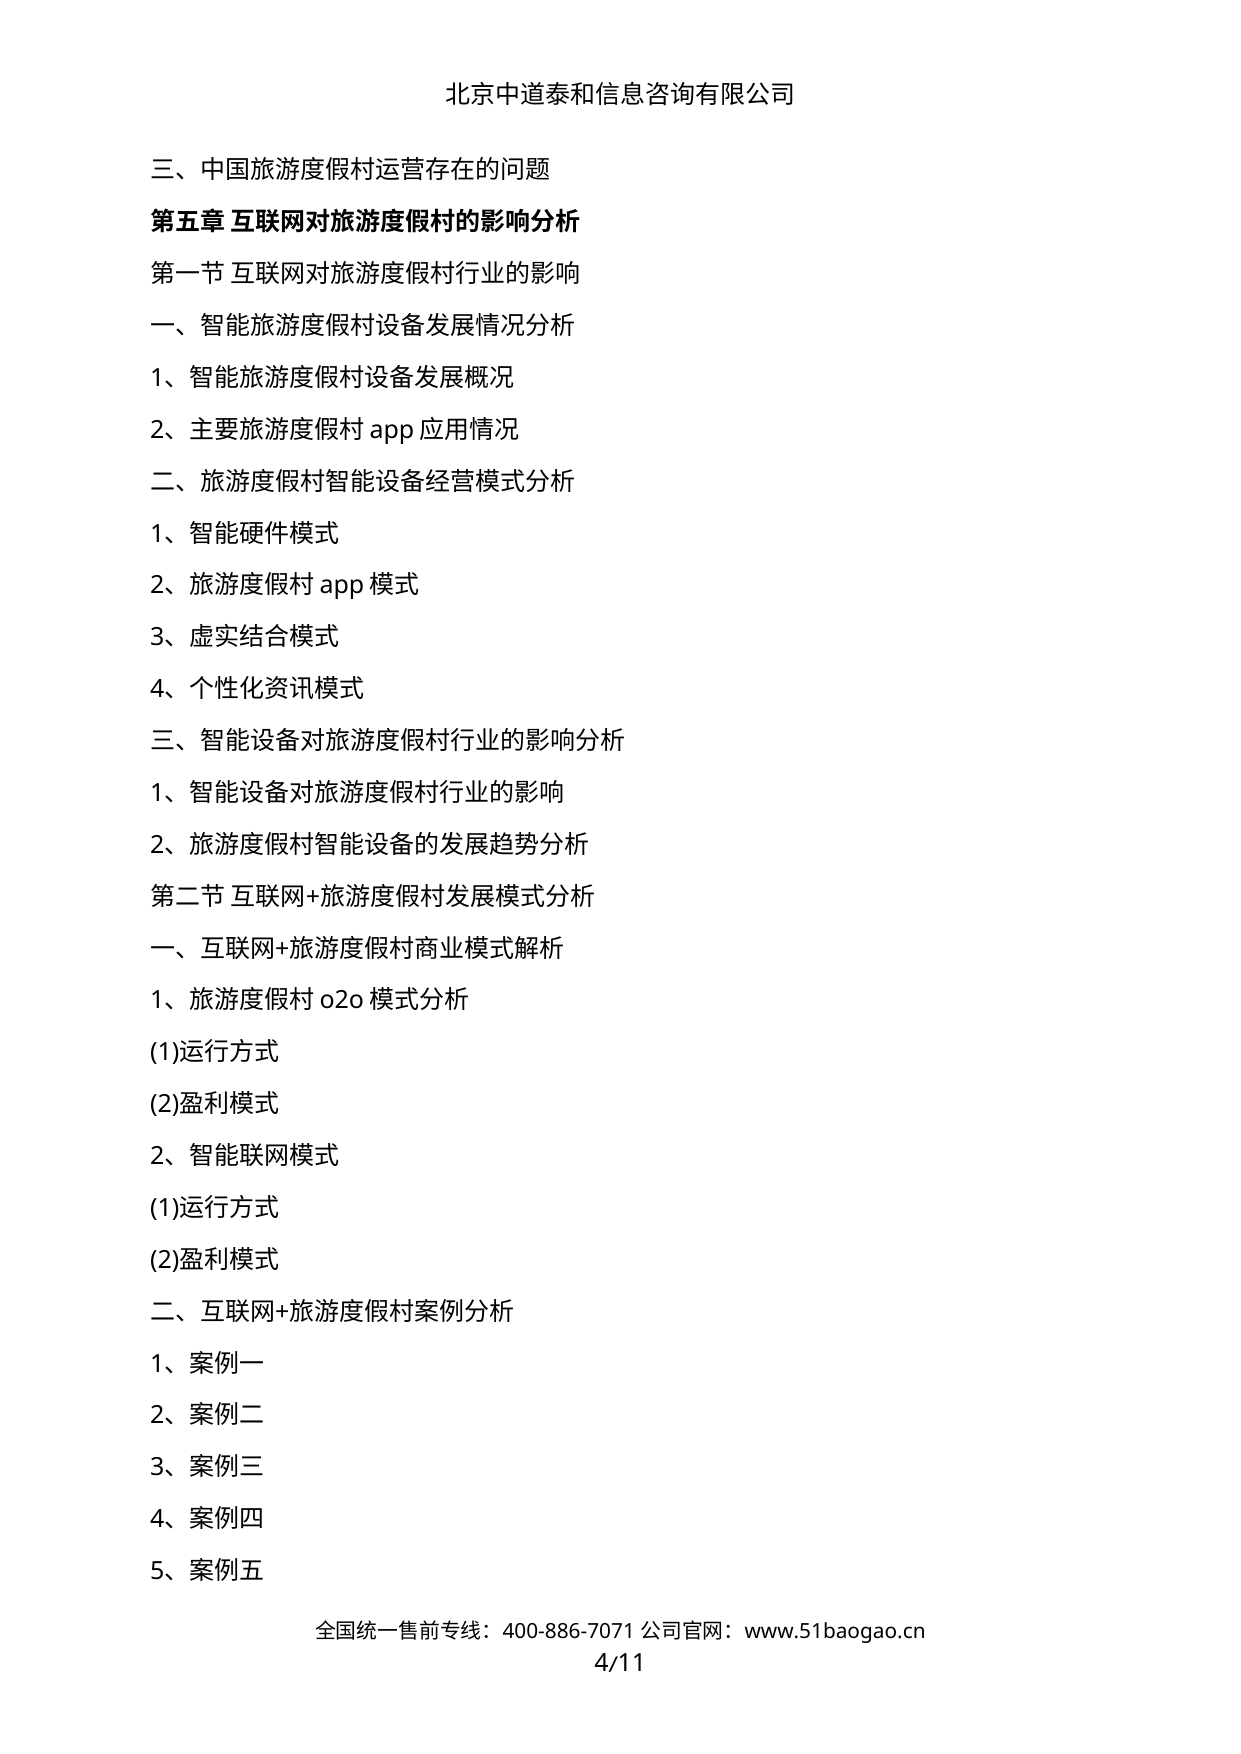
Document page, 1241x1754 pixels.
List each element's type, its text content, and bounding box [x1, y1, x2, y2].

text 5、案例五 [150, 1551, 1090, 1587]
text (1)运行方式 [150, 1187, 1090, 1224]
text (1)运行方式 [150, 1032, 1090, 1068]
text 1、智能硬件模式 [150, 513, 1090, 549]
text 4、案例四 [150, 1499, 1090, 1535]
text 2、案例二 [150, 1395, 1090, 1431]
text 2、旅游度假村app模式 [150, 565, 1090, 601]
text 1、旅游度假村o2o模式分析 [150, 980, 1090, 1016]
text 第二节 互联网+旅游度假村发展模式分析 [150, 876, 1090, 912]
text 3、虚实结合模式 [150, 617, 1090, 653]
text 三、智能设备对旅游度假村行业的影响分析 [150, 721, 1090, 757]
text 第五章 互联网对旅游度假村的影响分析 [150, 202, 1090, 238]
text 一、互联网+旅游度假村商业模式解析 [150, 928, 1090, 964]
text 2、智能联网模式 [150, 1136, 1090, 1172]
text (2)盈利模式 [150, 1084, 1090, 1120]
text 3、案例三 [150, 1447, 1090, 1483]
text 2、主要旅游度假村app应用情况 [150, 409, 1090, 446]
text 二、互联网+旅游度假村案例分析 [150, 1291, 1090, 1327]
text 1、案例一 [150, 1343, 1090, 1379]
text (2)盈利模式 [150, 1239, 1090, 1276]
text 三、中国旅游度假村运营存在的问题 [150, 150, 1090, 186]
text 1、智能旅游度假村设备发展概况 [150, 357, 1090, 394]
text 第一节 互联网对旅游度假村行业的影响 [150, 254, 1090, 290]
text 4、个性化资讯模式 [150, 669, 1090, 705]
text 1、智能设备对旅游度假村行业的影响 [150, 772, 1090, 809]
text 二、旅游度假村智能设备经营模式分析 [150, 461, 1090, 497]
text 2、旅游度假村智能设备的发展趋势分析 [150, 824, 1090, 861]
text 一、智能旅游度假村设备发展情况分析 [150, 306, 1090, 342]
